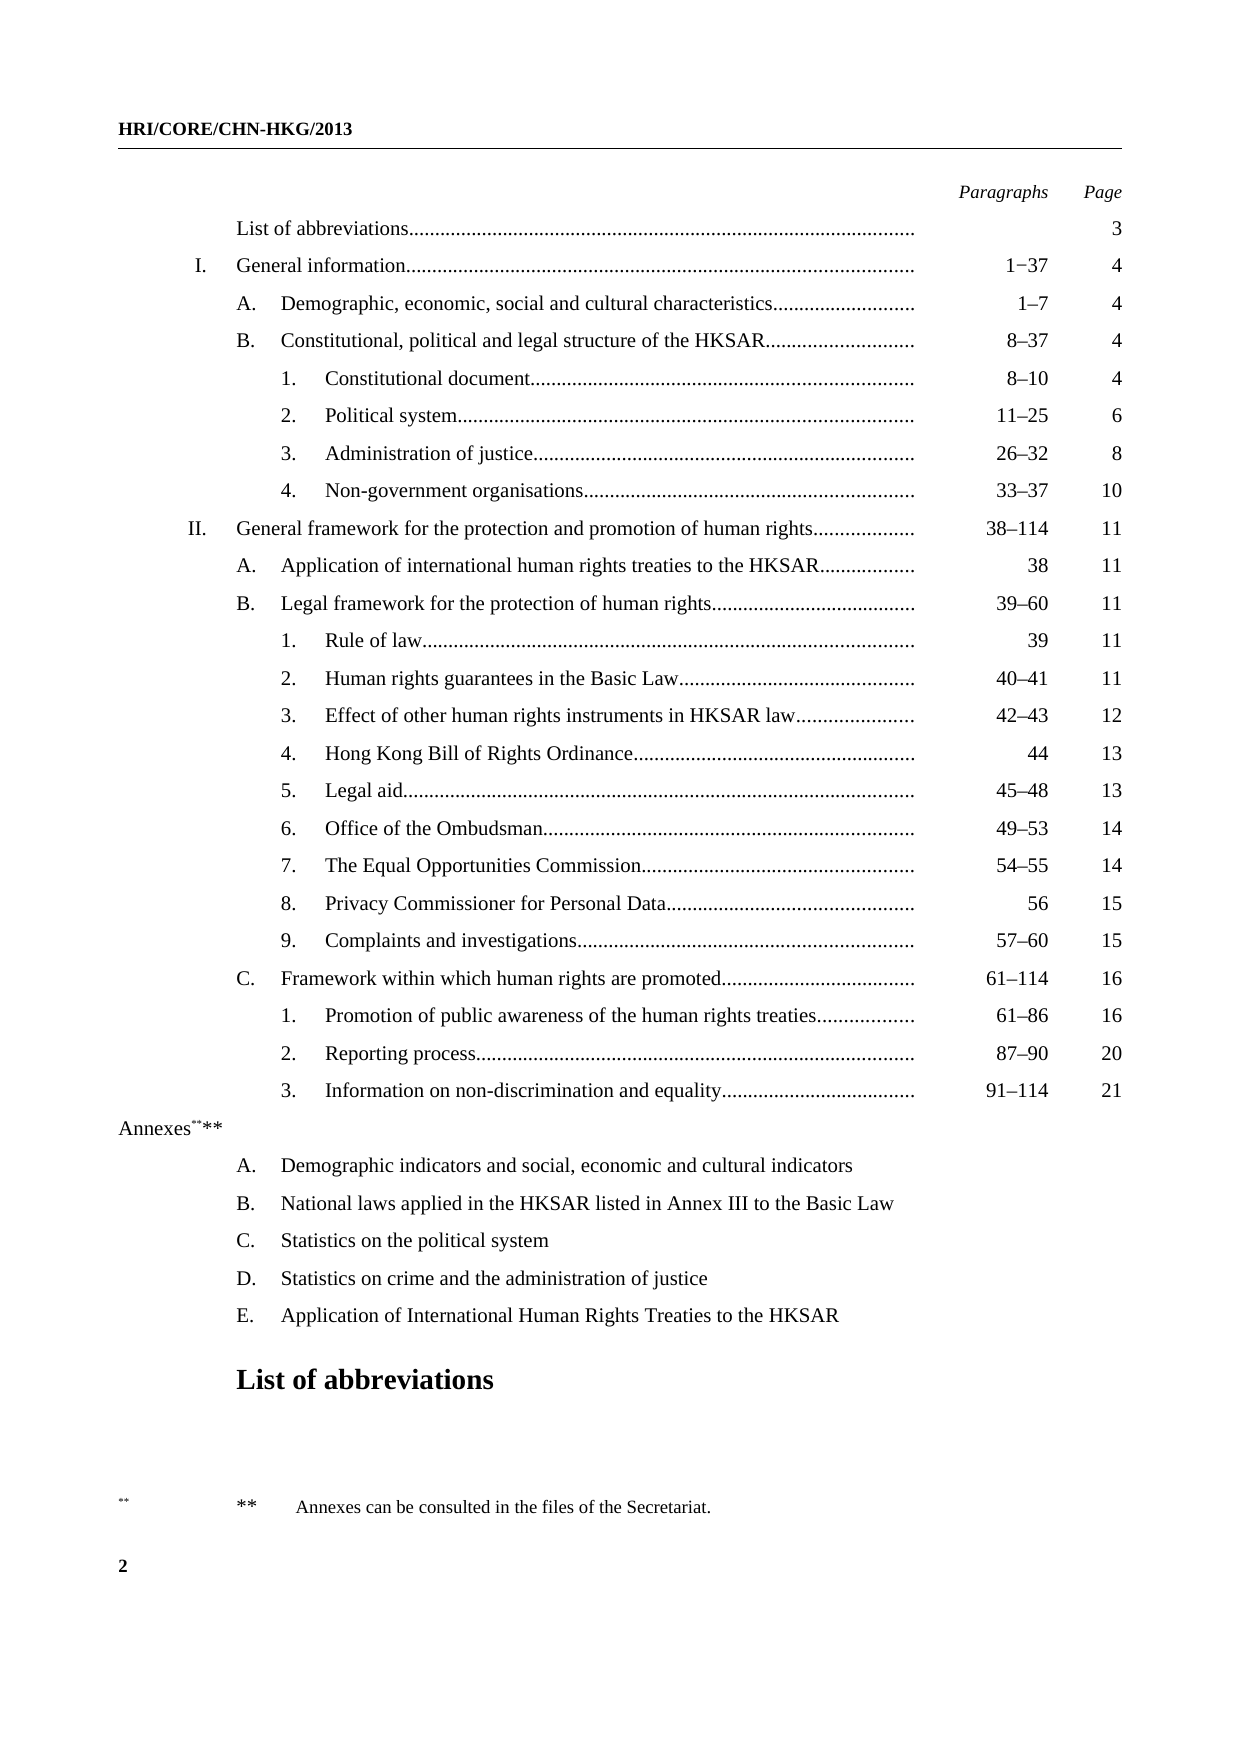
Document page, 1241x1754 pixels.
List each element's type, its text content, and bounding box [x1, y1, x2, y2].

text A. Application of international human rights treaties to the HKSAR 38 11 [236, 552, 1122, 577]
text 3. Information on non-discrimination and equality 91–114 21 [281, 1077, 1122, 1102]
text 8. Privacy Commissioner for Personal Data 56 15 [281, 890, 1122, 915]
text 1. Rule of law 39 11 [281, 627, 1122, 652]
text 2. Political system 11–25 6 [281, 402, 1122, 427]
text 3. Administration of justice 26–32 8 [281, 440, 1122, 465]
text A. Demographic, economic, social and cultural characteristics 1–7 4 [236, 290, 1122, 315]
text List of abbreviations [236, 1365, 1004, 1396]
text 9. Complaints and investigations 57–60 15 [281, 927, 1122, 952]
text 4. Non-government organisations 33–37 10 [281, 477, 1122, 502]
text E. Application of International Human Rights Treaties to the HKSAR [118, 1302, 1122, 1327]
text Paragraphs Page [148, 177, 1122, 202]
text Annexes** [118, 1115, 1122, 1140]
text C. Statistics on the political system [118, 1227, 1122, 1252]
text 5. Legal aid 45–48 13 [281, 777, 1122, 802]
text 2. Reporting process 87–90 20 [281, 1040, 1122, 1065]
text 7. The Equal Opportunities Commission 54–55 14 [281, 852, 1122, 877]
text I. General information 1−37 4 [118, 252, 1122, 277]
text B. National laws applied in the HKSAR listed in Annex III to the Basic Law [118, 1190, 1122, 1215]
text 3. Effect of other human rights instruments in HKSAR law 42–43 12 [281, 702, 1122, 727]
text A. Demographic indicators and social, economic and cultural indicators [118, 1152, 1122, 1177]
text B. Legal framework for the protection of human rights 39–60 11 [236, 590, 1122, 615]
text List of abbreviations 3 [118, 215, 1122, 240]
text 4. Hong Kong Bill of Rights Ordinance 44 13 [281, 740, 1122, 765]
text 2. Human rights guarantees in the Basic Law 40–41 11 [281, 665, 1122, 690]
text 1. Promotion of public awareness of the human rights treaties 61–86 16 [281, 1002, 1122, 1027]
text II. General framework for the protection and promotion of human rights 38–114 11 [118, 515, 1122, 540]
text C. Framework within which human rights are promoted 61–114 16 [236, 965, 1122, 990]
text 6. Office of the Ombudsman 49–53 14 [281, 815, 1122, 840]
text 1. Constitutional document 8–10 4 [281, 365, 1122, 390]
text B. Constitutional, political and legal structure of the HKSAR 8–37 4 [236, 327, 1122, 352]
text D. Statistics on crime and the administration of justice [118, 1265, 1122, 1290]
